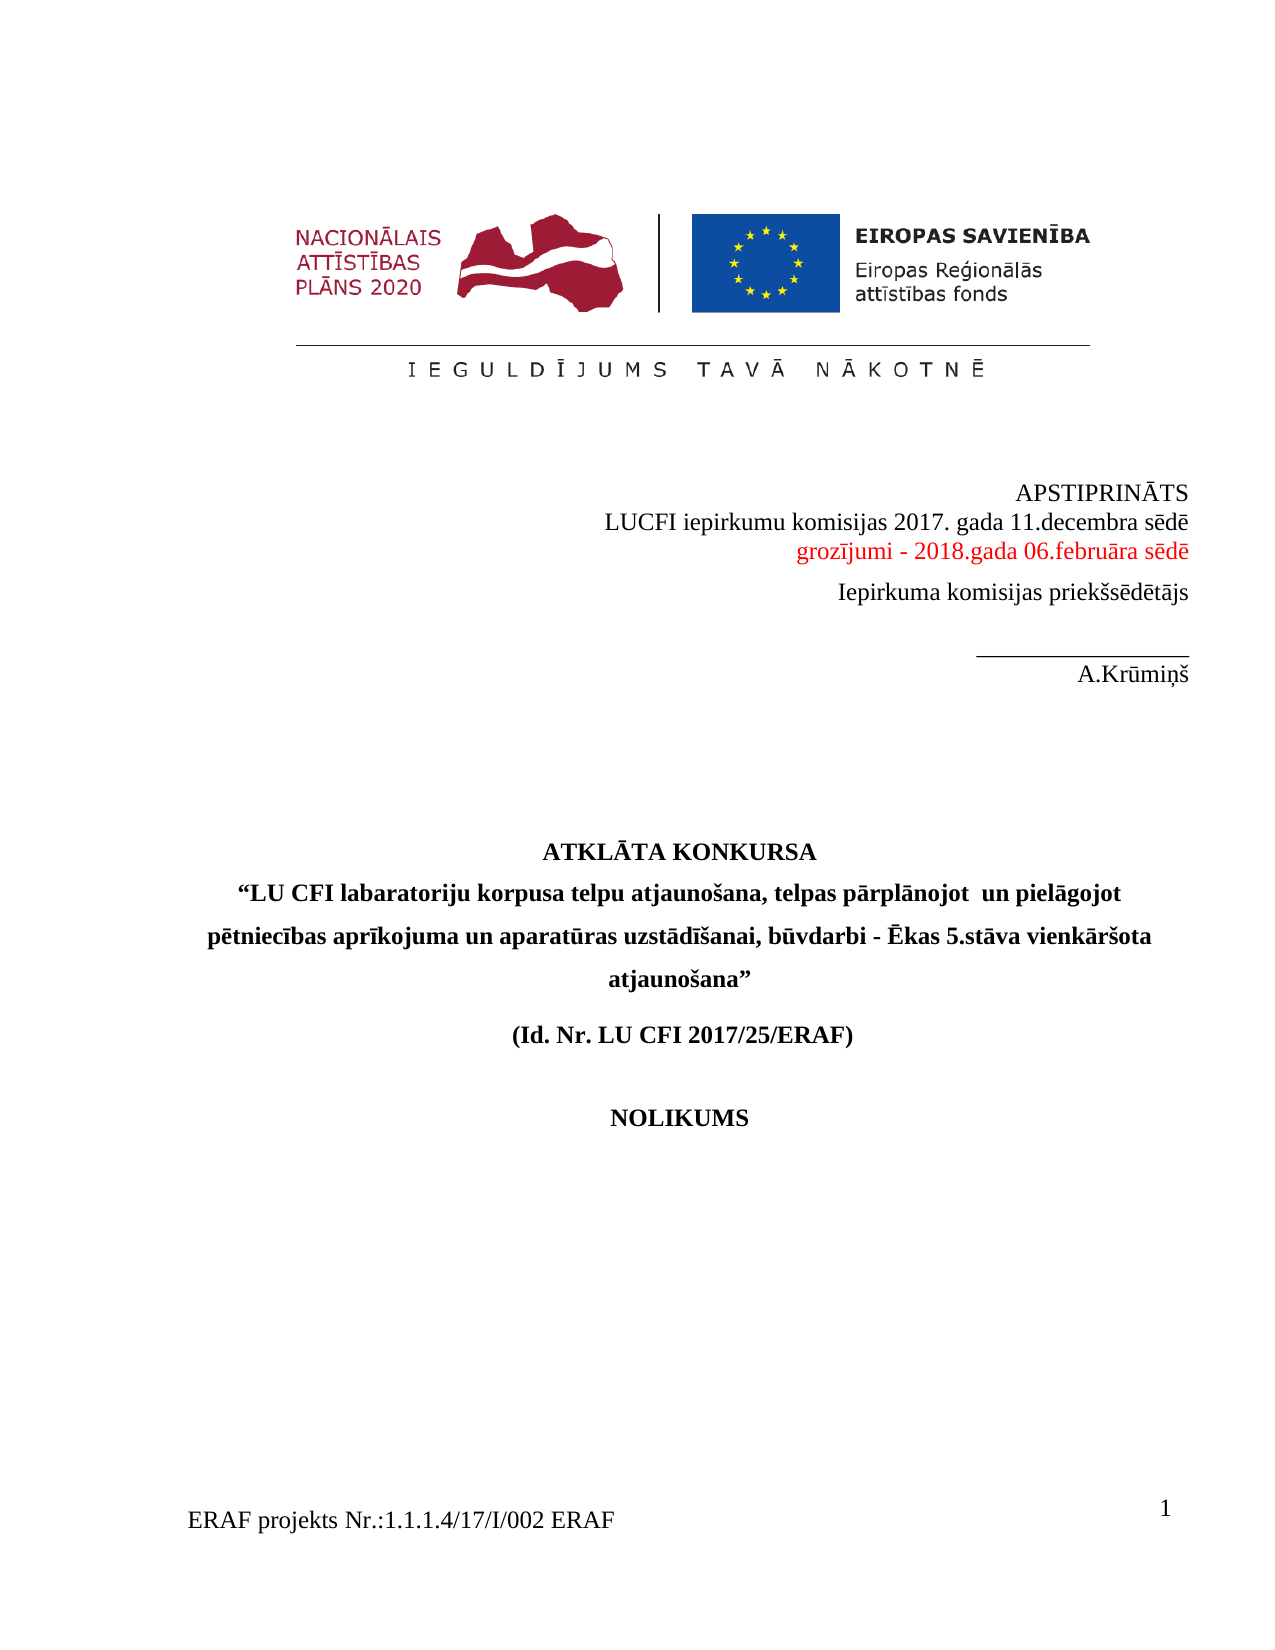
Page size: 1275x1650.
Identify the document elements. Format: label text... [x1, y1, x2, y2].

text (Id. Nr. LU CFI 2017/25/ERAF) [187, 1020, 1172, 1049]
text “LU CFI labaratoriju korpusa telpu atjaunošana, telpas pārplānojot un pielāgojot pētniecības aprīkojuma un aparatūras uzstādīšanai, būvdarbi - Ēkas 5.stāva vienkāršota atjaunošana” [187, 878, 1172, 993]
text Atklāta KONKURSA [187, 837, 1172, 866]
text NOLIKUMS [187, 1103, 1172, 1131]
table_cell APSTIPRINĀTS LUCFI iepirkumu komisijas 2017. gada 11.decembra sēdē grozījumi - 2018.gada 06.februāra sēdē Iepirkuma komisijas priekšsēdētājs _________________ A.Krūmiņš [176, 425, 1200, 742]
table_header [176, 179, 1200, 424]
